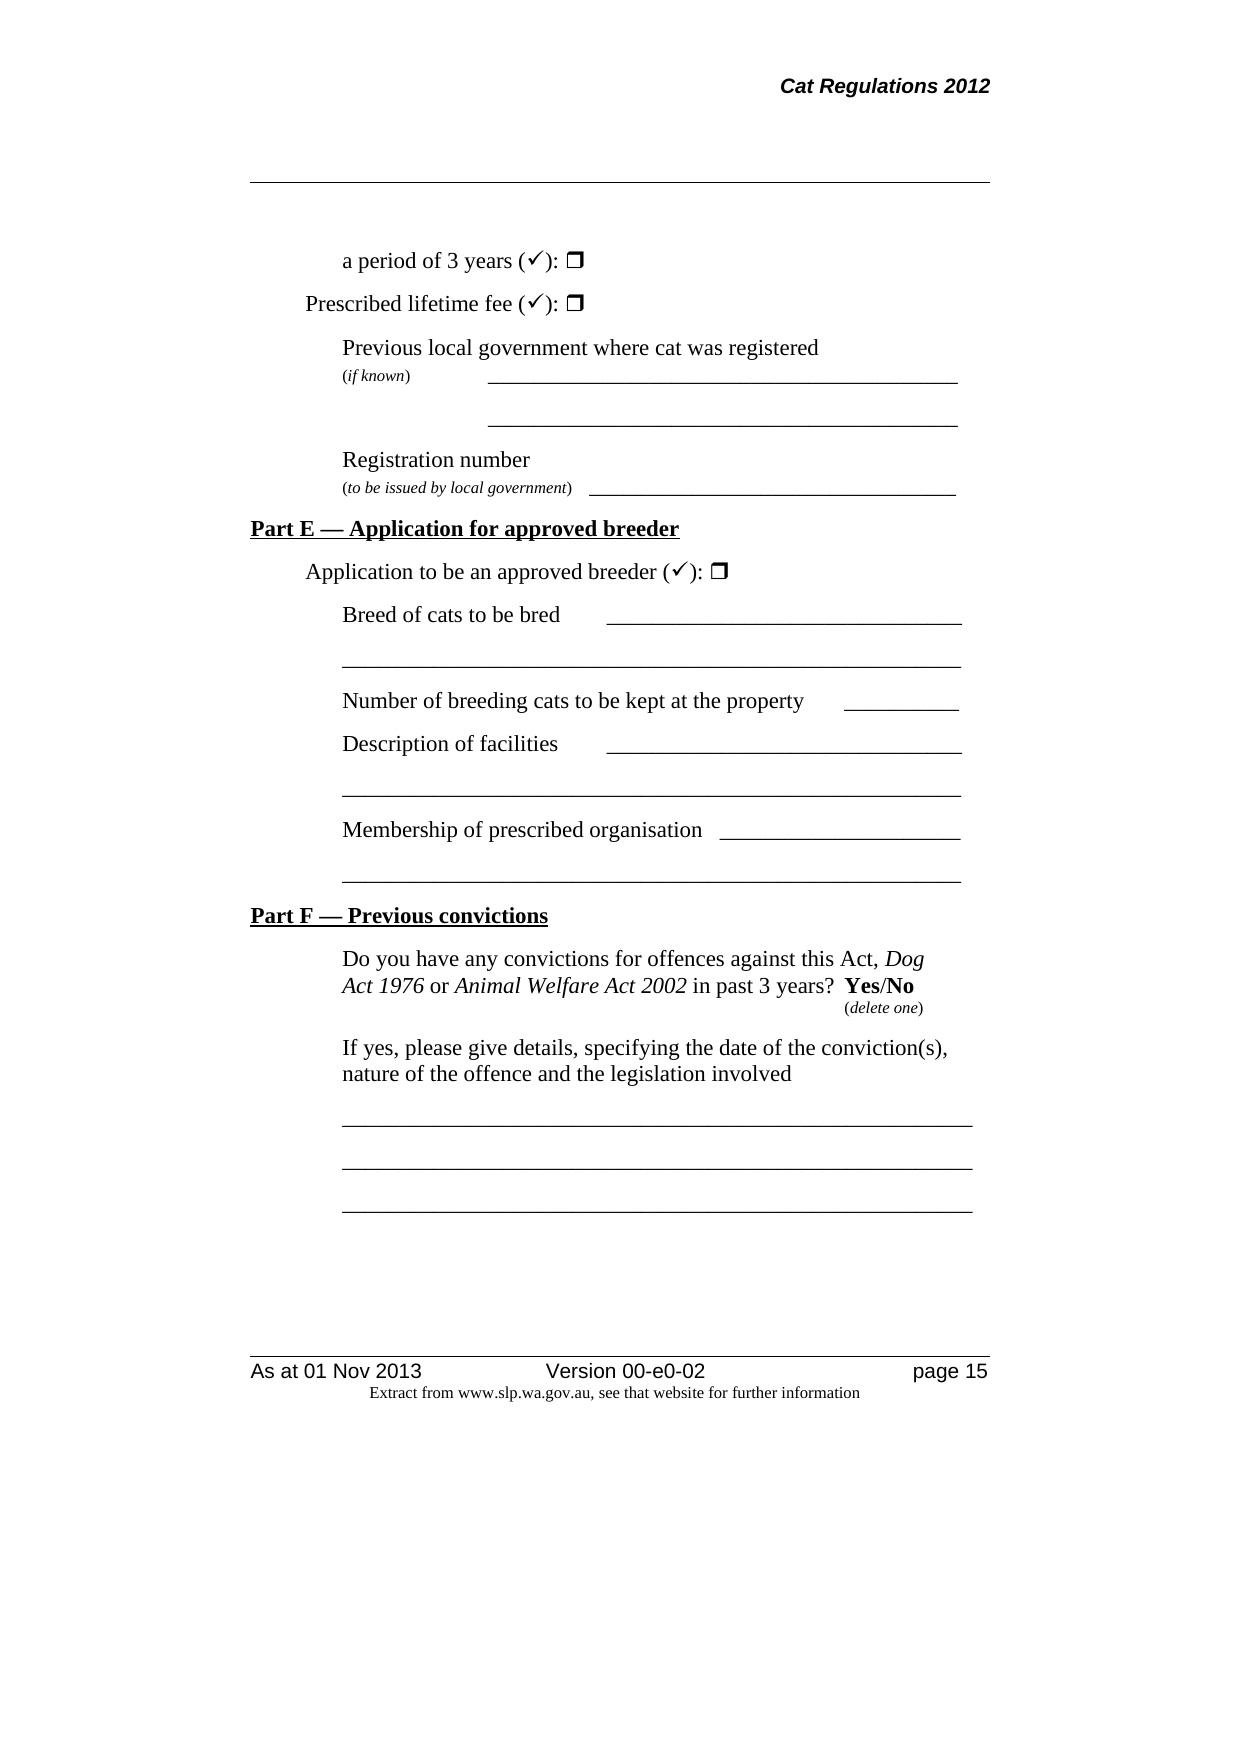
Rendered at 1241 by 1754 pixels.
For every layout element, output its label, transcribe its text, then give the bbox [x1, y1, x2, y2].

text Do you have any convictions for offences against this Act, Dog Act 1976 or Animal Welfare Act 2002 in past 3 years? Yes/No [250, 946, 990, 998]
text a period of 3 years (): [305, 247, 990, 274]
text ______________________________________________________ [250, 773, 990, 800]
text (delete one) [250, 998, 990, 1017]
text Description of facilities _______________________________ [250, 730, 990, 757]
text Application to be an approved breeder (): [305, 558, 990, 585]
text (to be issued by local government) ________________________________ [250, 472, 990, 499]
text _______________________________________________________ [250, 1189, 990, 1216]
text Breed of cats to be bred _______________________________ [250, 601, 990, 628]
text _______________________________________________________ [250, 1146, 990, 1173]
text If yes, please give details, specifying the date of the conviction(s), nature of the offence and the legislation involved [250, 1034, 990, 1087]
text _______________________________________________________ [250, 1103, 990, 1130]
text ______________________________________________________ [250, 859, 990, 886]
text Part F — Previous convictions [250, 902, 990, 929]
text Number of breeding cats to be kept at the property __________ [250, 687, 990, 714]
text Part E — Application for approved breeder [250, 515, 990, 542]
text (if known) _________________________________________ [250, 360, 990, 386]
text Prescribed lifetime fee (): [305, 291, 990, 317]
text ______________________________________________________ [250, 644, 990, 671]
text Previous local government where cat was registered [250, 333, 990, 360]
text Registration number [250, 446, 990, 472]
text _________________________________________ [250, 403, 990, 429]
text Membership of prescribed organisation _____________________ [250, 816, 990, 843]
